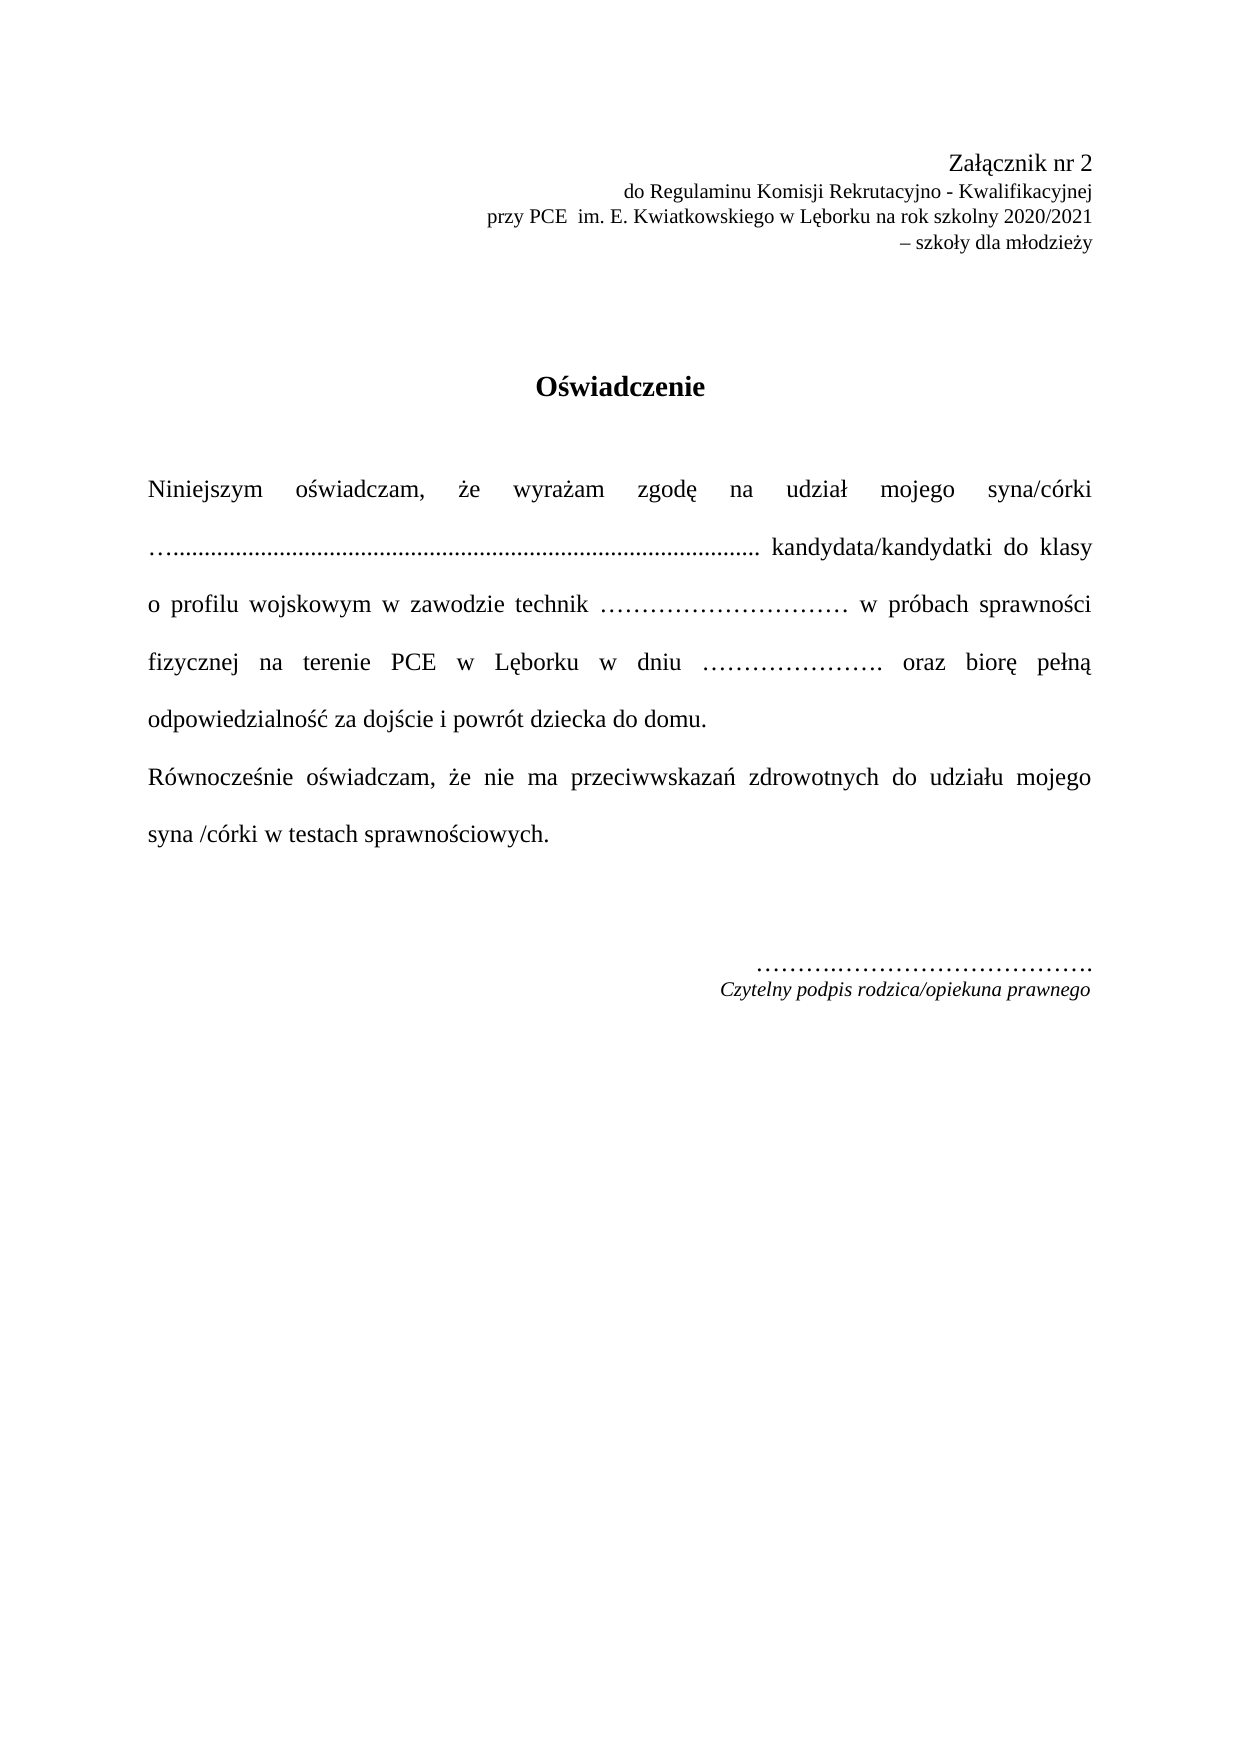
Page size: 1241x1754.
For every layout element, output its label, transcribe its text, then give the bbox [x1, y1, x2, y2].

text Równocześnie oświadczam, że nie ma przeciwwskazań zdrowotnych do udziału mojego syna /córki w testach sprawnościowych. [148, 762, 1093, 848]
text Załącznik nr 2 [148, 148, 1093, 176]
text Oświadczenie [148, 369, 1093, 402]
text ……….…………………………. [148, 948, 1093, 977]
text – szkoły dla młodzieży [297, 228, 1093, 254]
text Niniejszym oświadczam, że wyrażam zgodę na udział mojego syna/córki ….............................................................................................. kandydata/kandydatki do klasy o profilu wojskowym w zawodzie technik ………………………… w próbach sprawności fizycznej na terenie PCE w Lęborku w dniu …………………. oraz biorę pełną odpowiedzialność za dojście i powrót dziecka do domu. [148, 474, 1093, 733]
text Czytelny podpis rodzica/opiekuna prawnego [148, 977, 1093, 1001]
text do Regulaminu Komisji Rekrutacyjno - Kwalifikacyjnej [148, 176, 1093, 203]
text przy PCE im. E. Kwiatkowskiego w Lęborku na rok szkolny 2020/2021 [297, 203, 1093, 228]
